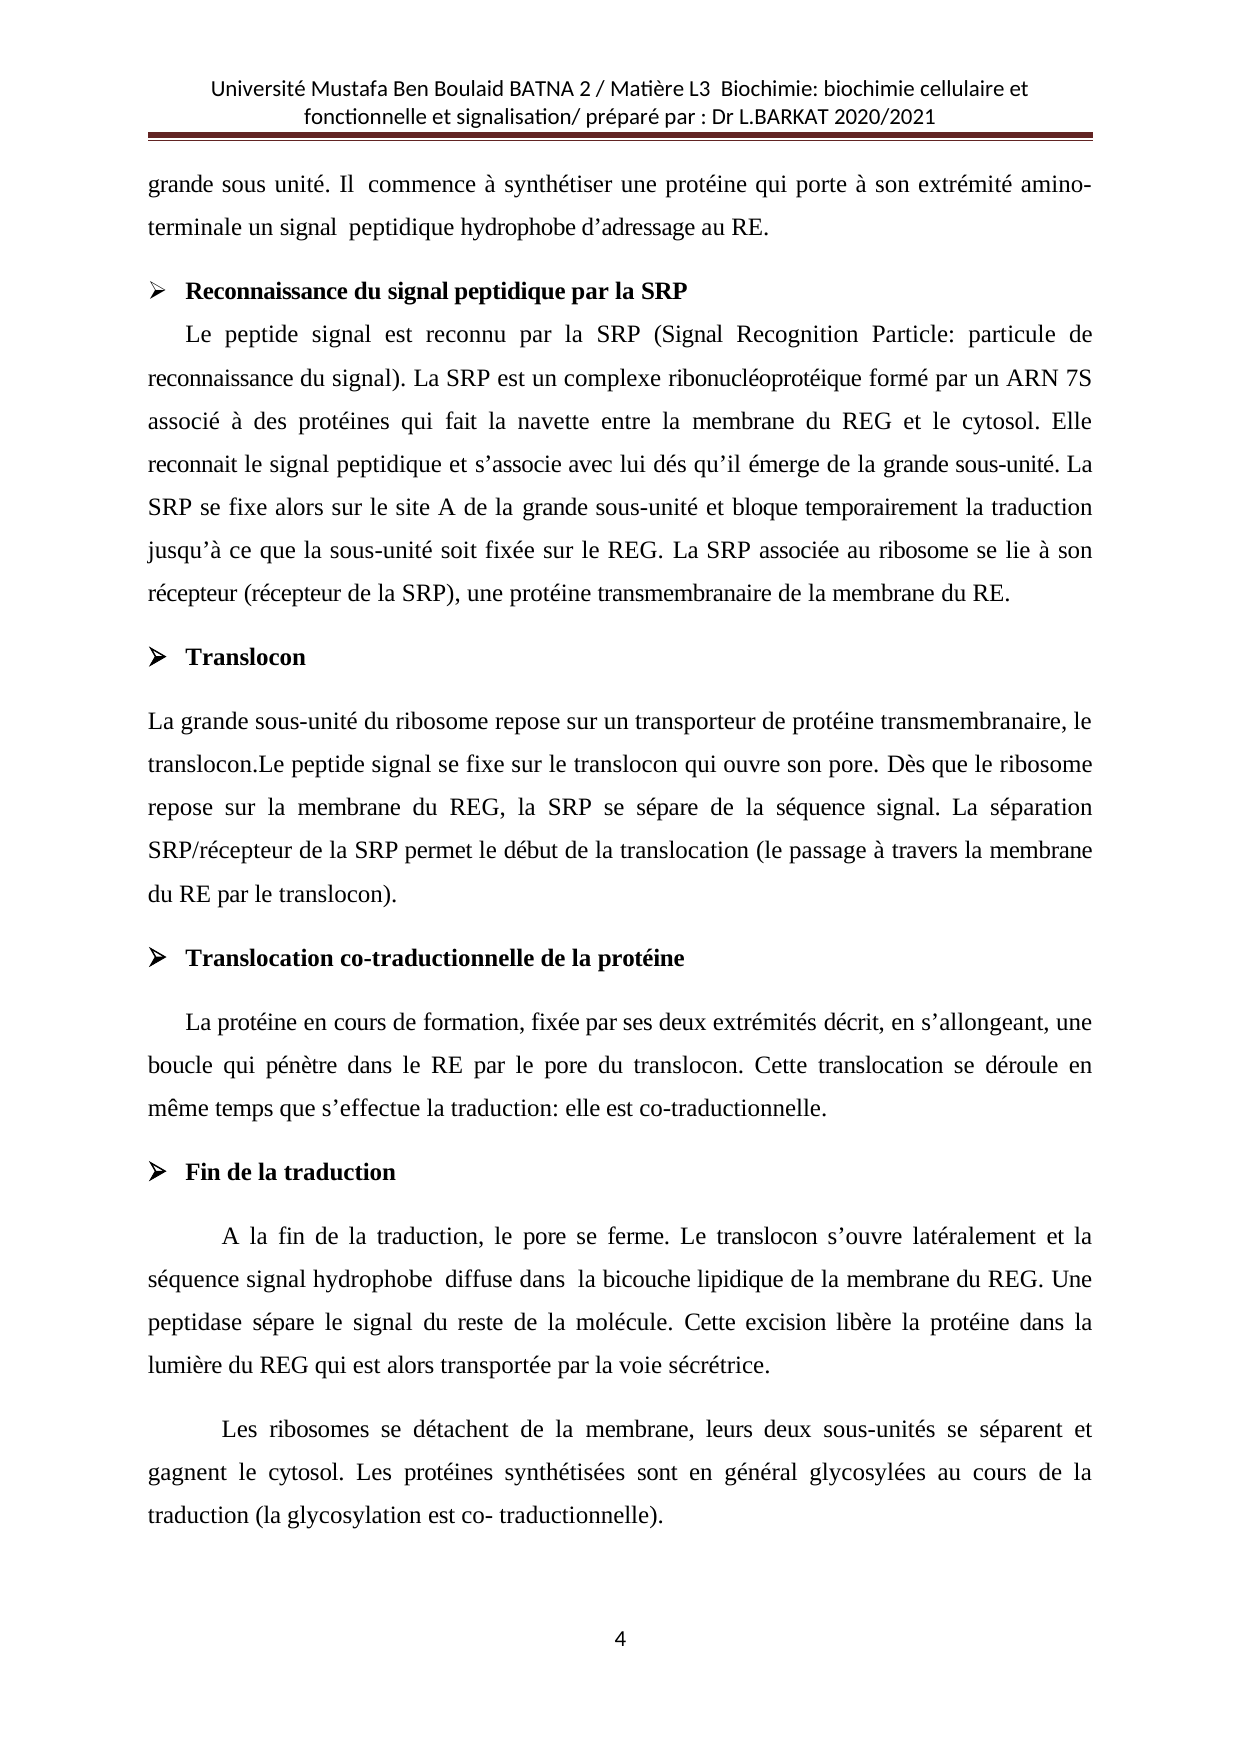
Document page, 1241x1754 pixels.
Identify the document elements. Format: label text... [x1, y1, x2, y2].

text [148, 169, 1093, 241]
text Le peptide signal est reconnu par la SRP (Signal Recognition Particle: particule de reconnaissance du signal). La SRP est un complexe ribonucléoprotéique formé par un ARN 7S associé à des protéines qui fait la navette entre la membrane du REG et le cytosol. Elle reconnait le signal peptidique et s’associe avec lui dés qu’il émerge de la grande sous-unité. La SRP se fixe alors sur le site A de la grande sous-unité et bloque temporairement la traduction jusqu’à ce que la sous-unité soit fixée sur le REG. La SRP associée au ribosome se lie à son récepteur (récepteur de la SRP), une protéine transmembranaire de la membrane du RE. [148, 319, 1093, 607]
text La protéine en cours de formation, fixée par ses deux extrémités décrit, en s’allongeant, une boucle qui pénètre dans le RE par le pore du translocon. Cette translocation se déroule en même temps que s’effectue la traduction: elle est co-traductionnelle. [148, 1007, 1093, 1122]
list Fin de la traduction [148, 1157, 1093, 1186]
text A la fin de la traduction, le pore se ferme. Le translocon s’ouvre latéralement et la séquence signal hydrophobe diffuse dans la bicouche lipidique de la membrane du REG. Une peptidase sépare le signal du reste de la molécule. Cette excision libère la protéine dans la lumière du REG qui est alors transportée par la voie sécrétrice. [148, 1221, 1093, 1379]
list Translocation co-traductionnelle de la protéine [148, 943, 1093, 971]
text Les ribosomes se détachent de la membrane, leurs deux sous-unités se séparent et gagnent le cytosol. Les protéines synthétisées sont en général glycosylées au cours de la traduction (la glycosylation est co- traductionnelle). [148, 1414, 1093, 1529]
list Translocon [148, 642, 1093, 671]
text La grande sous-unité du ribosome repose sur un transporteur de protéine transmembranaire, le translocon.Le peptide signal se fixe sur le translocon qui ouvre son pore. Dès que le ribosome repose sur la membrane du REG, la SRP se sépare de la séquence signal. La séparation SRP/récepteur de la SRP permet le début de la translocation (le passage à travers la membrane du RE par le translocon). [148, 706, 1093, 907]
subtitle Reconnaissance du signal peptidique par la SRP [148, 276, 1093, 305]
